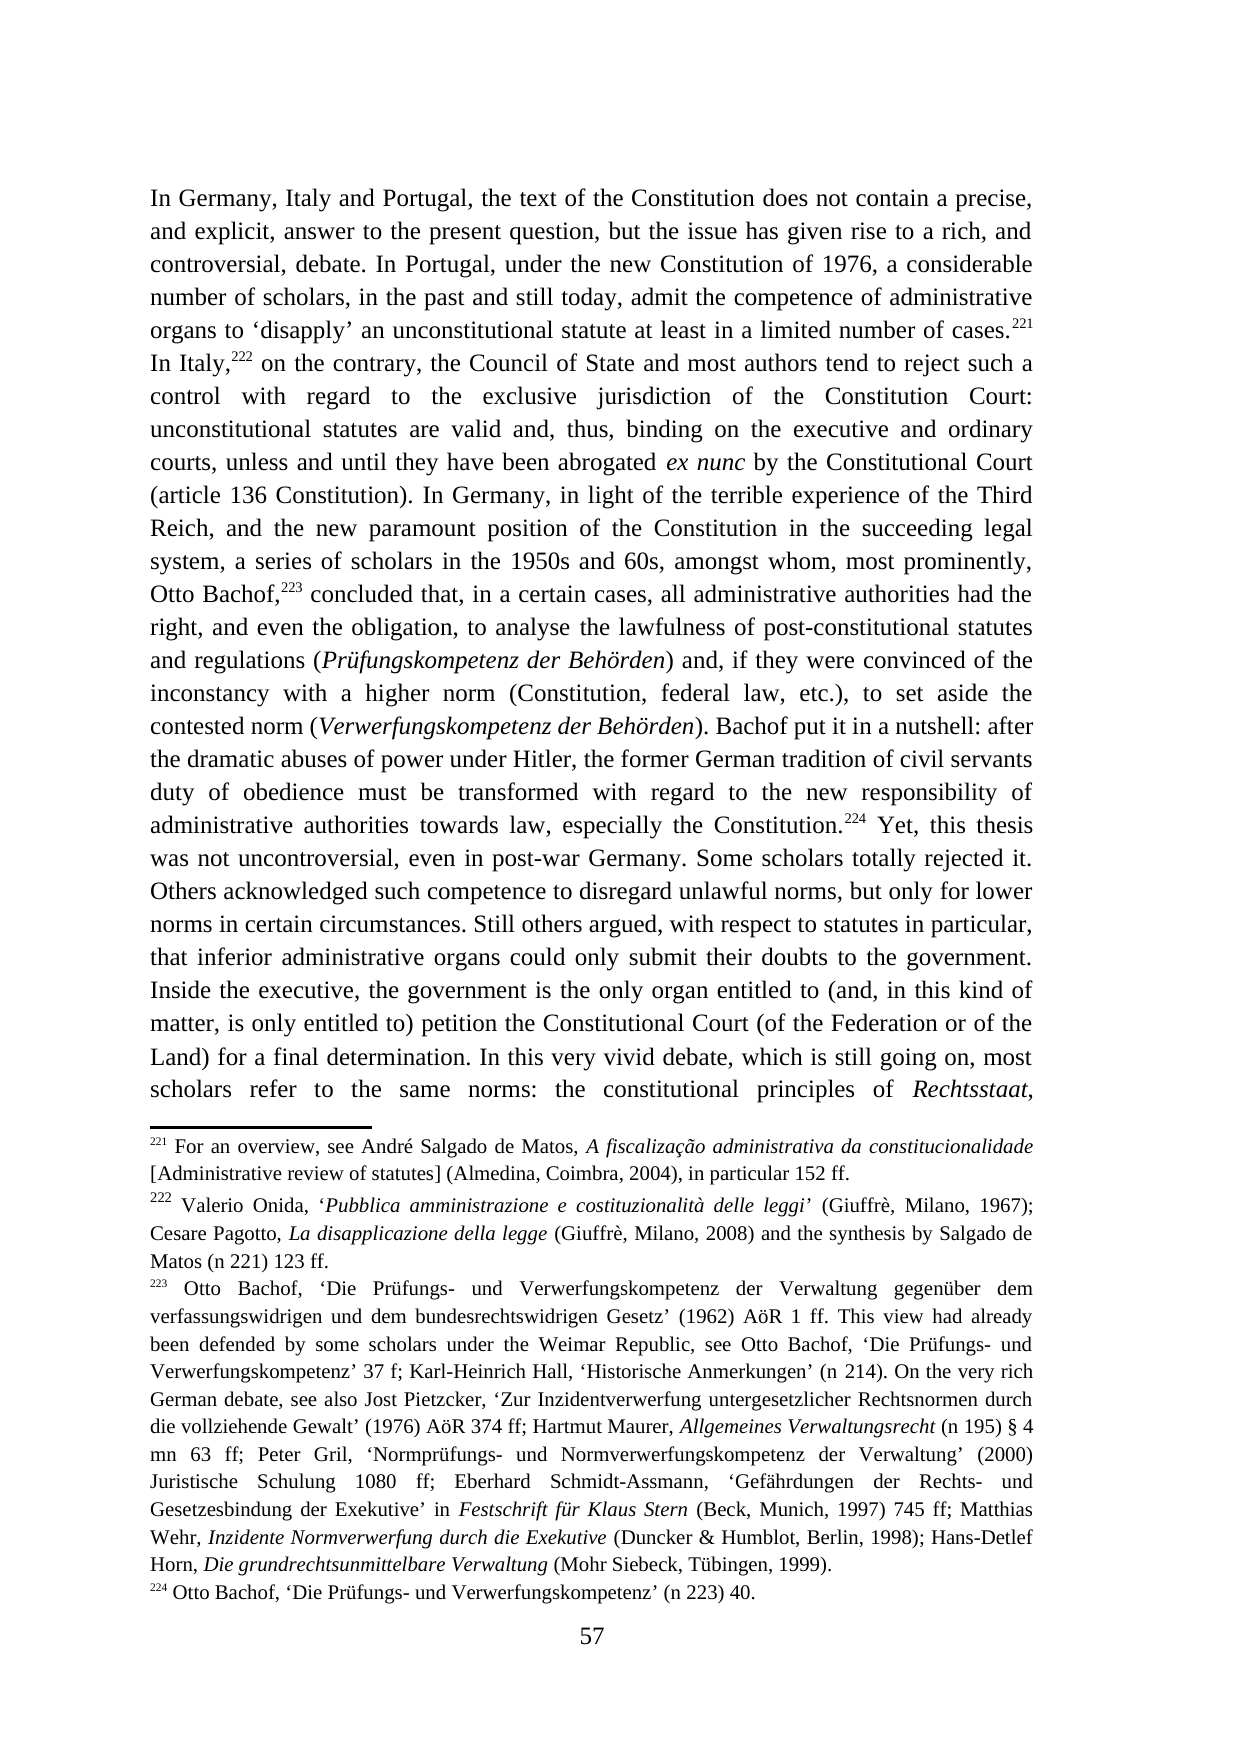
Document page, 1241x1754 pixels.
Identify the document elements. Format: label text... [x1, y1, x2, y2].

text In Germany, Italy and Portugal, the text of the Constitution does not contain a precise, and explicit, answer to the present question, but the issue has given rise to a rich, and controversial, debate. In Portugal, under the new Constitution of 1976, a considerable number of scholars, in the past and still today, admit the competence of administrative organs to ‘disapply’ an unconstitutional statute at least in a limited number of cases. In Italy, on the contrary, the Council of State and most authors tend to reject such a control with regard to the exclusive jurisdiction of the Constitution Court: unconstitutional statutes are valid and, thus, binding on the executive and ordinary courts, unless and until they have been abrogated ex nunc by the Constitutional Court (article 136 Constitution). In Germany, in light of the terrible experience of the Third Reich, and the new paramount position of the Constitution in the succeeding legal system, a series of scholars in the 1950s and 60s, amongst whom, most prominently, Otto Bachof, concluded that, in a certain cases, all administrative authorities had the right, and even the obligation, to analyse the lawfulness of post-constitutional statutes and regulations (Prüfungskompetenz der Behörden) and, if they were convinced of the inconstancy with a higher norm (Constitution, federal law, etc.), to set aside the contested norm (Verwerfungskompetenz der Behörden). Bachof put it in a nutshell: after the dramatic abuses of power under Hitler, the former German tradition of civil servants duty of obedience must be transformed with regard to the new responsibility of administrative authorities towards law, especially the Constitution. Yet, this thesis was not uncontroversial, even in post-war Germany. Some scholars totally rejected it. Others acknowledged such competence to disregard unlawful norms, but only for lower norms in certain circumstances. Still others argued, with respect to statutes in particular, that inferior administrative organs could only submit their doubts to the government. Inside the executive, the government is the only organ entitled to (and, in this kind of matter, is only entitled to) petition the Constitutional Court (of the Federation or of the Land) for a final determination. In this very vivid debate, which is still going on, most scholars refer to the same norms: the constitutional principles of Rechtsstaat, democracy, and separation of powers (article 20 Grundgesetz); the directly binding nature of fundamental rights (article 1 para 3 Grundgesetz); the subordination of the executive to ‘law and justice’ (article 20 para 3 Grundgesetz); the principle of legal security; the jurisdiction of the Bundesverfassungsgericht (article 100 para 1 Grundgesetz); article 93 para 1 no 2 Grundgesetz in conjunction with section 76 of the Federal Constitutional Court Act (Bundesverfassungsgerichtsgesetz); the traditional German solution of the ex-tunc nullity of any unlawful general norm, etc. But, they attach slightly different meanings to them. Section 63 of the 2009 Federal Civil Service Act (Bundesbeamtengesetz) which discharges Federal civil servants from their obedience to superiors whenever the order infringes human dignity (article 1 Grundgesetz) or violates an obvious criminal standard, is only mentioned at the margin. Today, however, the old thesis of Bachof, which is quite unusual compared to most legal traditions in Europe, seems to be declining in Germany. It has been abandoned by almost all scholars with regard to unlawful statutes, passed by the Federation or a Land. Concerning regulations, the question is uncertain and controversial: administrative courts have admitted it, but only under very strict conditions in the field of urban planning. A certain, and to some extent paradoxical, ‘normalisation’ of Germany is on its way. [150, 183, 1033, 1103]
